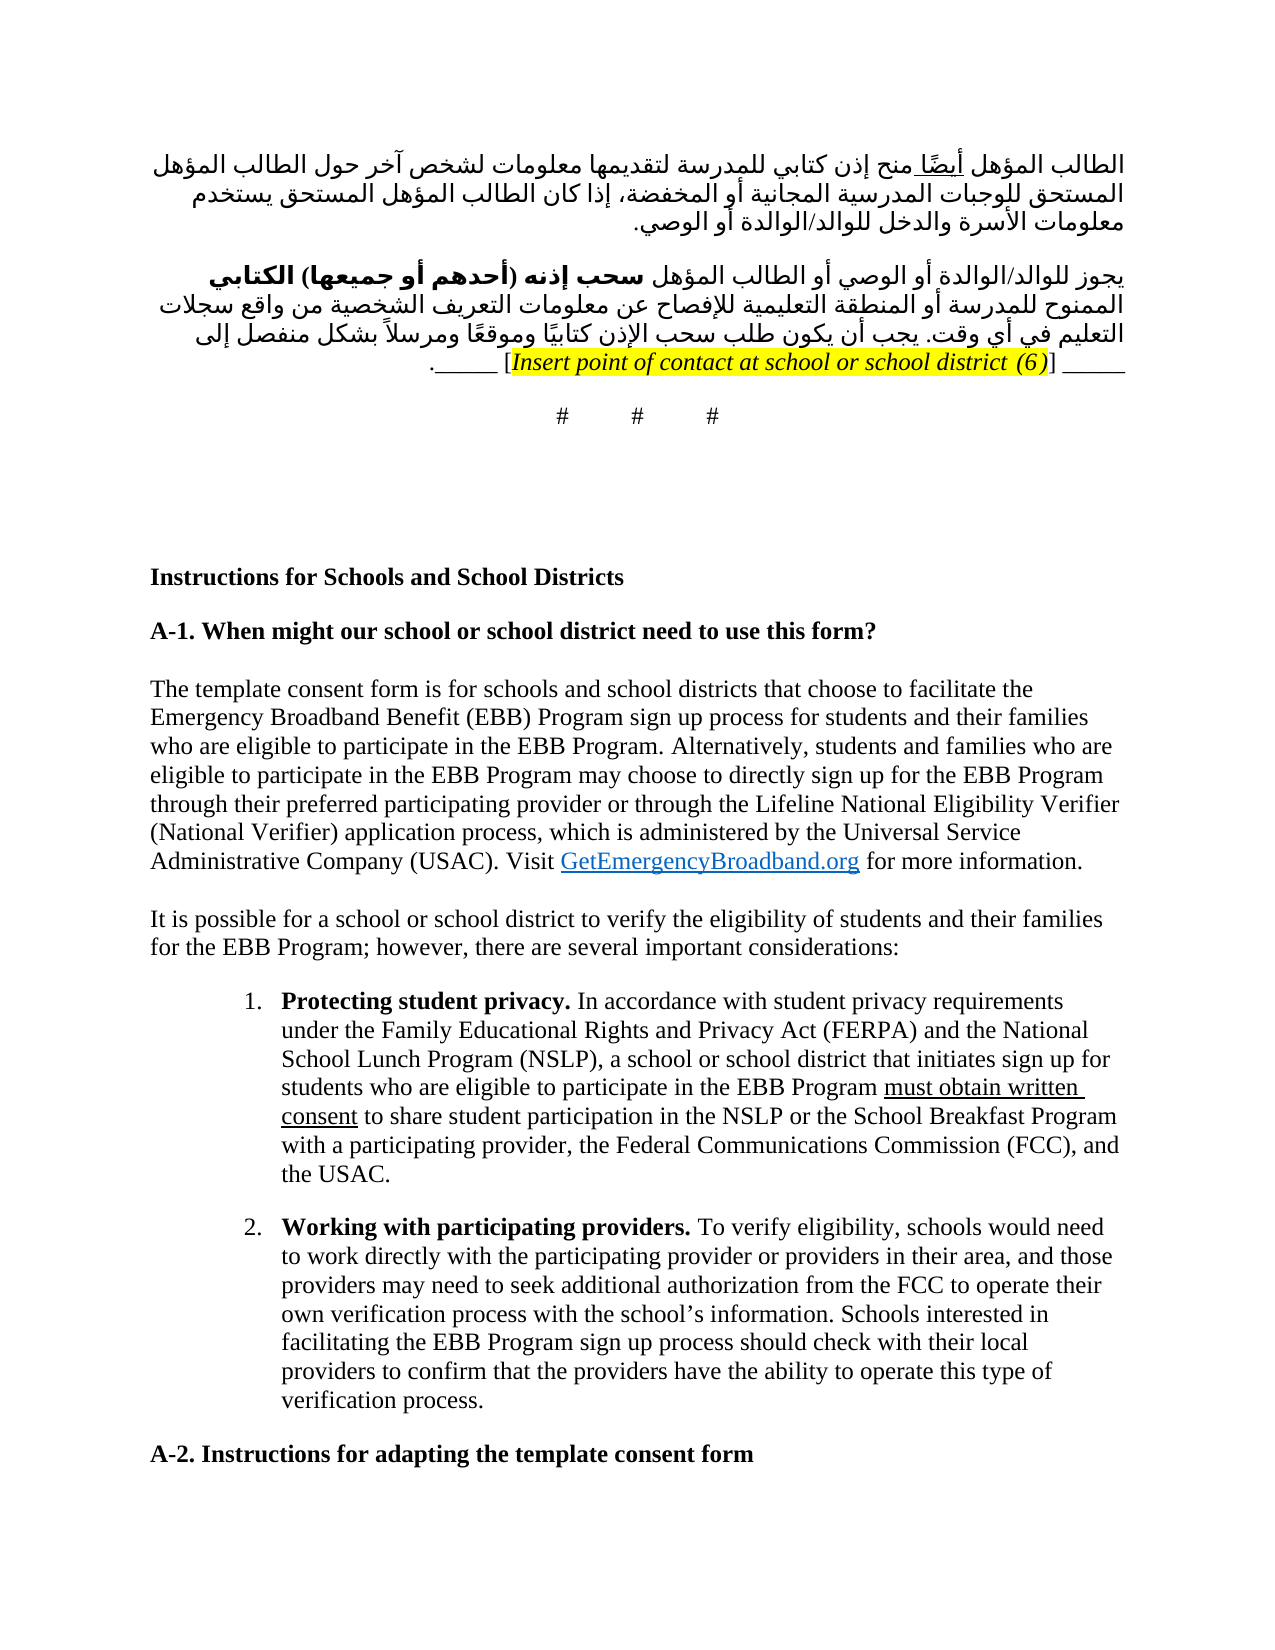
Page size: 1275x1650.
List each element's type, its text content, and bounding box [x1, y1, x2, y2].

text It is possible for a school or school district to verify the eligibility of students and their families for the EBB Program; however, there are several important considerations: [150, 904, 1125, 961]
list Protecting student privacy. In accordance with student privacy requirements under the Family Educational Rights and Privacy Act (FERPA) and the National School Lunch Program (NSLP), a school or school district that initiates sign up for students who are eligible to participate in the EBB Program must obtain written consent to share student participation in the NSLP or the School Breakfast Program with a participating provider, the Federal Communications Commission (FCC), and the USAC. [244, 986, 1125, 1187]
text A-2. Instructions for adapting the template consent form [150, 1439, 1125, 1467]
text Instructions for Schools and School Districts [150, 562, 1125, 591]
text يجوز للوالد/الوالدة أو الوصي أو الطالب المؤهل سحب إذنه (أحدهم أو جميعها) الكتابي الممنوح للمدرسة أو المنطقة التعليمية للإفصاح عن معلومات التعريف الشخصية من واقع سجلات التعليم في أي وقت. يجب أن يكون طلب سحب الإذن كتابيًا وموقعًا ومرسلاً بشكل منفصل إلى _____ [(6) Insert point of contact at school or school district] _____. [150, 261, 1125, 376]
text # # # [150, 401, 1125, 430]
list Working with participating providers. To verify eligibility, schools would need to work directly with the participating provider or providers in their area, and those providers may need to seek additional authorization from the FCC to operate their own verification process with the school’s information. Schools interested in facilitating the EBB Program sign up process should check with their local providers to confirm that the providers have the ability to operate this type of verification process. [244, 1212, 1125, 1414]
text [150, 150, 1125, 236]
text The template consent form is for schools and school districts that choose to facilitate the Emergency Broadband Benefit (EBB) Program sign up process for students and their families who are eligible to participate in the EBB Program. Alternatively, students and families who are eligible to participate in the EBB Program may choose to directly sign up for the EBB Program through their preferred participating provider or through the Lifeline National Eligibility Verifier (National Verifier) application process, which is administered by the Universal Service Administrative Company (USAC). Visit GetEmergencyBroadband.org for more information. [150, 674, 1125, 875]
text A-1. When might our school or school district need to use this form? [150, 616, 1125, 645]
